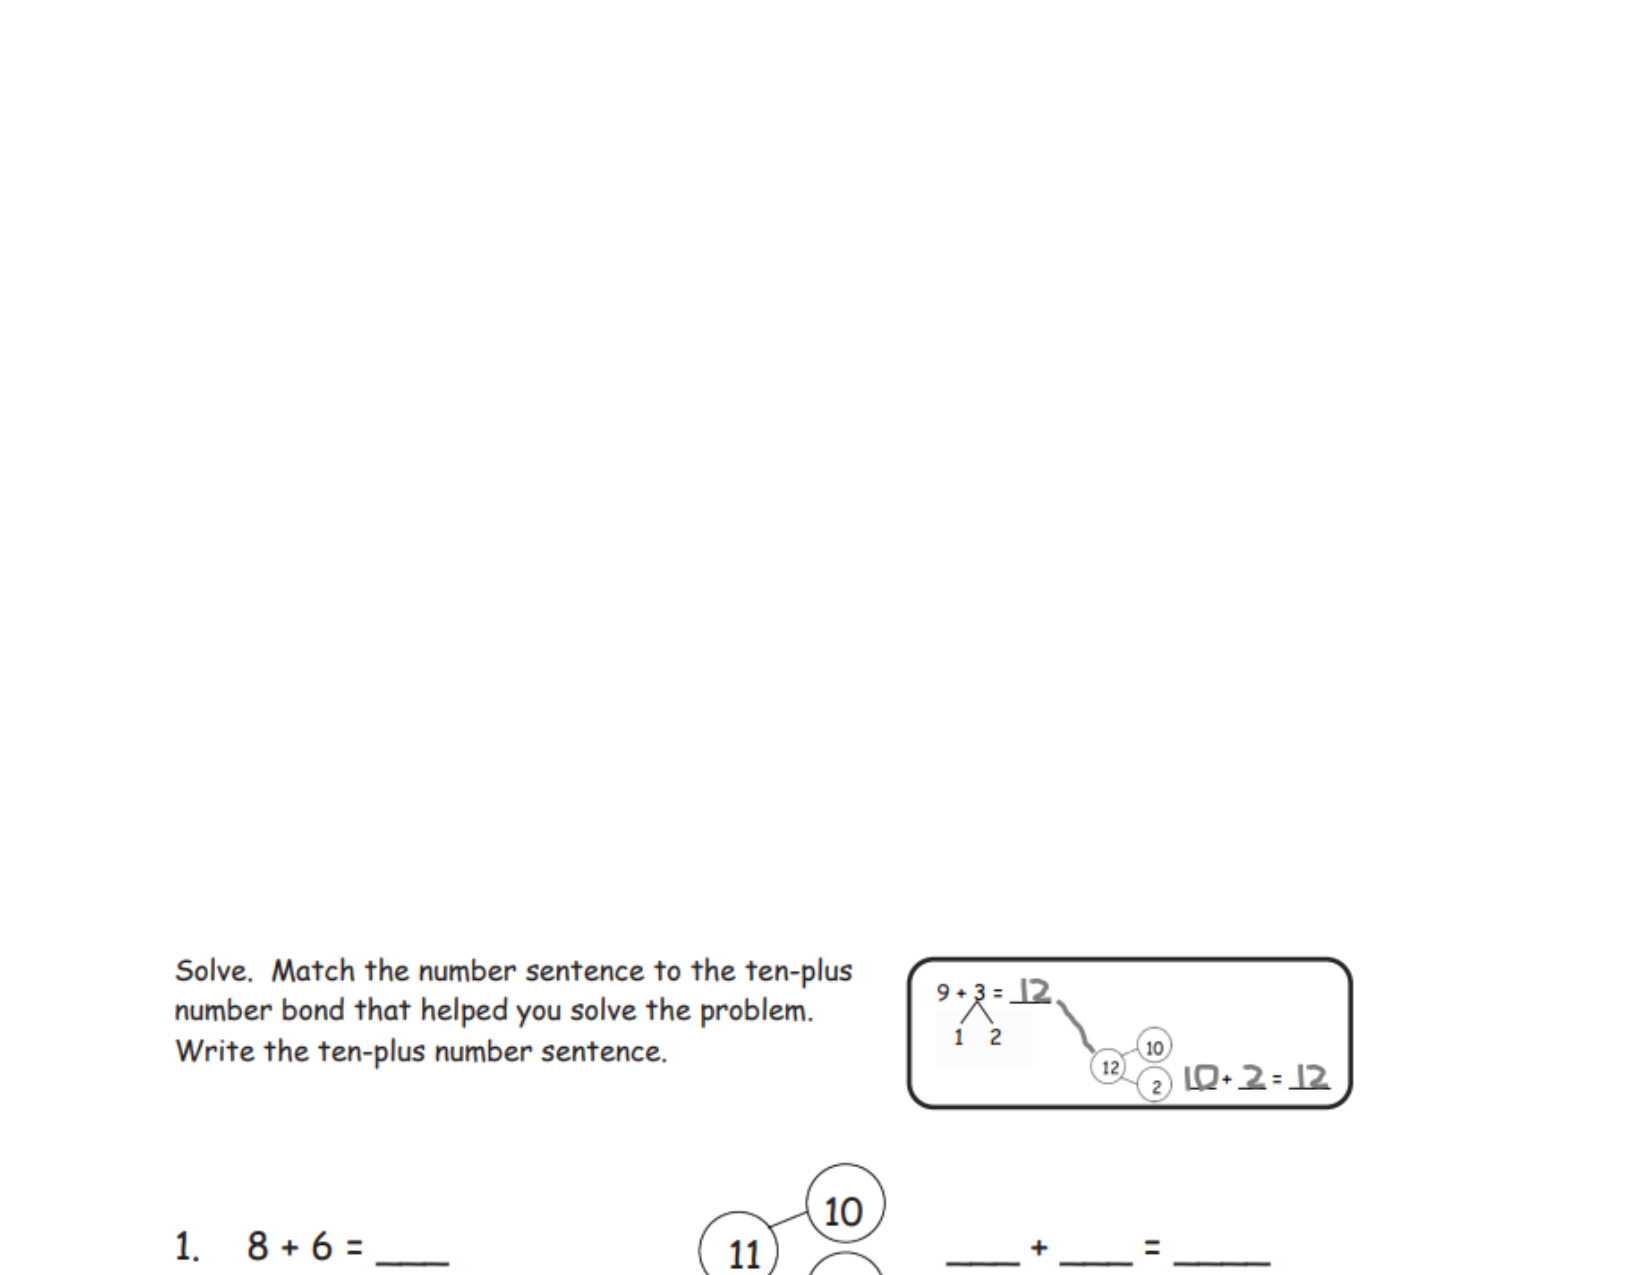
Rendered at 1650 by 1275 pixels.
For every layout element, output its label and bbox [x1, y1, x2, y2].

picture [101, 944, 1471, 1275]
